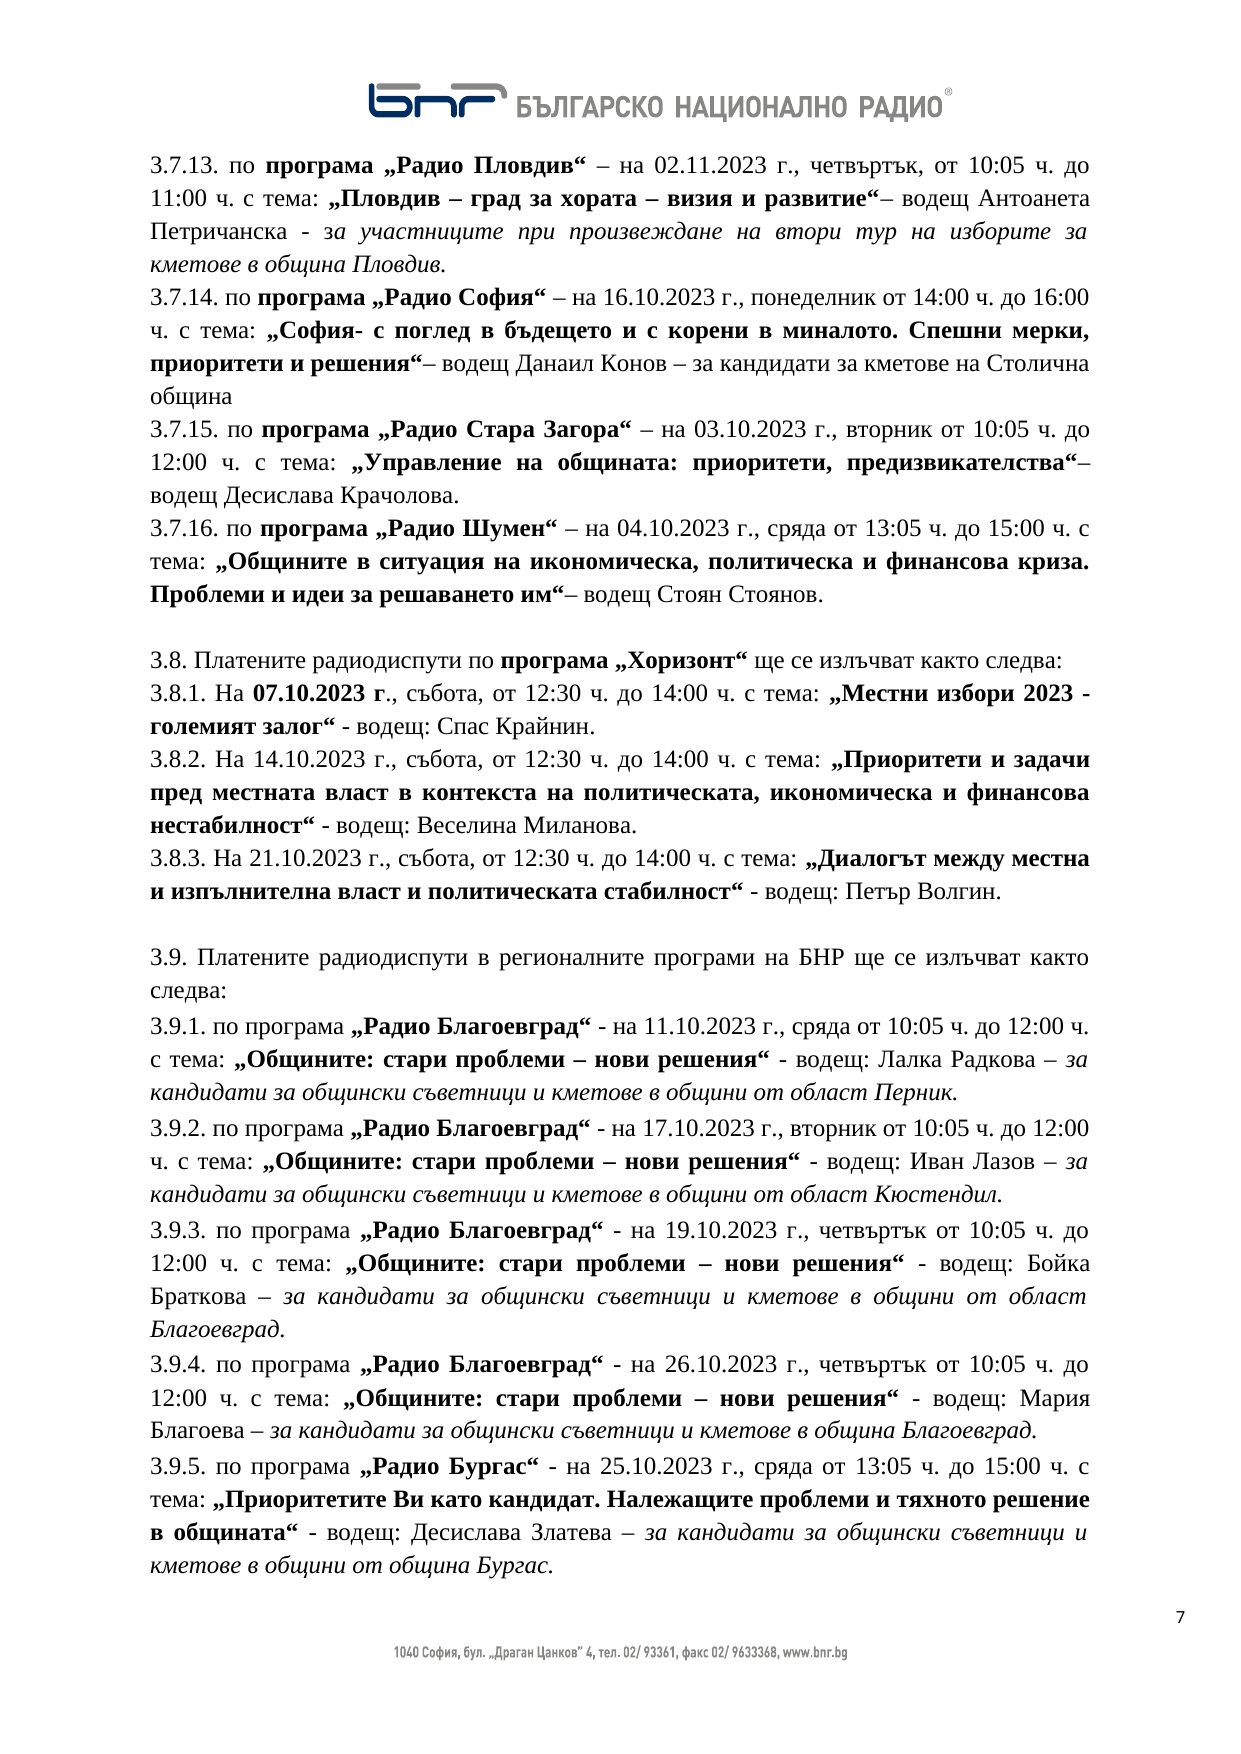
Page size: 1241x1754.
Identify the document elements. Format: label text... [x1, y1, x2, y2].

text 3.9. Платените радиодиспути в регионалните програми на БНР ще се излъчват както следва: [150, 942, 1090, 1004]
text 3.8.2. На 14.10.2023 г., събота, от 12:30 ч. до 14:00 ч. с тема: „Приоритети и задачи пред местната власт в контекста на политическата, икономическа и финансова нестабилност“ - водещ: Веселина Миланова. [150, 744, 1090, 839]
text 3.9.3. по програма „Радио Благоевград“ - на 19.10.2023 г., четвъртък от 10:05 ч. до 12:00 ч. с тема: „Общините: стари проблеми – нови решения“ - водещ: Бойка Браткова – за кандидати за общински съветници и кметове в общини от област Благоевград. [150, 1215, 1090, 1343]
text 3.9.2. по програма „Радио Благоевград“ - на 17.10.2023 г., вторник от 10:05 ч. до 12:00 ч. с тема: „Общините: стари проблеми – нови решения“ - водещ: Иван Лазов – за кандидати за общински съветници и кметове в общини от област Кюстендил. [150, 1113, 1090, 1208]
text 3.9.1. по програма „Радио Благоевград“ - на 11.10.2023 г., сряда от 10:05 ч. до 12:00 ч. с тема: „Общините: стари проблеми – нови решения“ - водещ: Лалка Радкова – за кандидати за общински съветници и кметове в общини от област Перник. [150, 1011, 1090, 1106]
text 3.7.16. по програма „Радио Шумен“ – на 04.10.2023 г., сряда от 13:05 ч. до 15:00 ч. с тема: „Общините в ситуация на икономическа, политическа и финансова криза. Проблеми и идеи за решаването им“– водещ Стоян Стоянов. [150, 513, 1090, 608]
text 3.9.5. по програма „Радио Бургас“ - на 25.10.2023 г., сряда от 13:05 ч. до 15:00 ч. с тема: „Приоритетите Ви като кандидат. Належащите проблеми и тяхното решение в общината“ - водещ: Десислава Златева – за кандидати за общински съветници и кметове в общини от община Бургас. [150, 1451, 1090, 1579]
text 3.7.14. по програма „Радио София“ – на 16.10.2023 г., понеделник от 14:00 ч. до 16:00 ч. с тема: „София- с поглед в бъдещето и с корени в миналото. Спешни мерки, приоритети и решения“– водещ Данаил Конов – за кандидати за кметове на Столична община [150, 282, 1090, 410]
text 3.7.13. по програма „Радио Пловдив“ – на 02.11.2023 г., четвъртък, от 10:05 ч. до 11:00 ч. с тема: „Пловдив – град за хората – визия и развитие“– водещ Антоанета Петричанска - за участниците при произвеждане на втори тур на изборите за кметове в община Пловдив. [150, 150, 1090, 278]
text 3.8.1. На 07.10.2023 г., събота, от 12:30 ч. до 14:00 ч. с тема: „Местни избори 2023 - големият залог“ - водещ: Спас Крайнин. [150, 678, 1090, 740]
text 3.8.3. На 21.10.2023 г., събота, от 12:30 ч. до 14:00 ч. с тема: „Диалогът между местна и изпълнителна власт и политическата стабилност“ - водещ: Петър Волгин. [150, 843, 1090, 905]
text 3.9.4. по програма „Радио Благоевград“ - на 26.10.2023 г., четвъртък от 10:05 ч. до 12:00 ч. с тема: „Общините: стари проблеми – нови решения“ - водещ: Мария Благоева – за кандидати за общински съветници и кметове в община Благоевград. [150, 1349, 1090, 1444]
text 3.7.15. по програма „Радио Стара Загора“ – на 03.10.2023 г., вторник от 10:05 ч. до 12:00 ч. с тема: „Управление на общината: приоритети, предизвикателства“– водещ Десислава Крачолова. [150, 414, 1090, 509]
text 3.8. Платените радиодиспути по програма „Хоризонт“ ще се излъчват както следва: [150, 645, 1090, 674]
